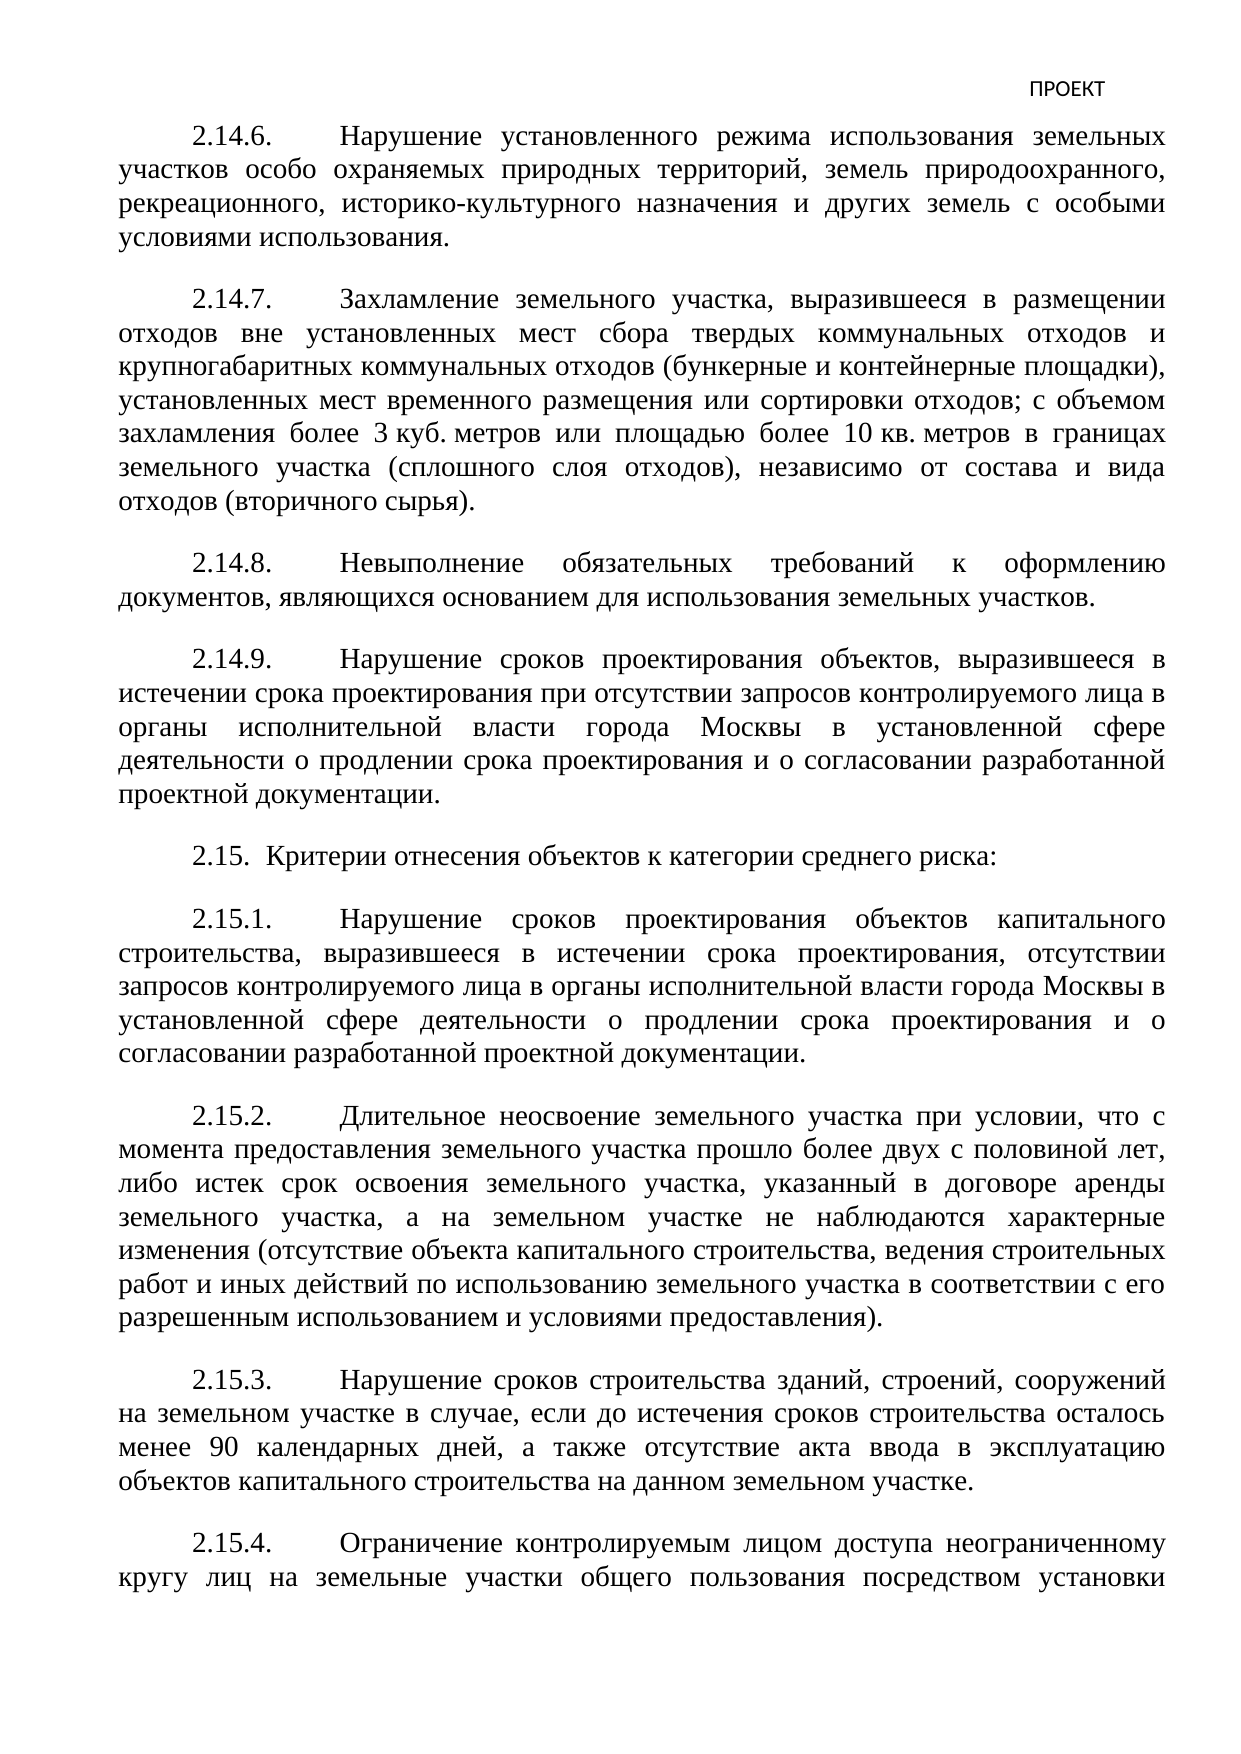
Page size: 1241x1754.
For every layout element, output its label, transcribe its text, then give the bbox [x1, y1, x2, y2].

list Нарушение сроков проектирования объектов капитального строительства, выразившееся в истечении срока проектирования, отсутствии запросов контролируемого лица в органы исполнительной власти города Москвы в установленной сфере деятельности о продлении срока проектирования и о согласовании разработанной проектной документации. [118, 901, 1167, 1069]
list Невыполнение обязательных требований к оформлению документов, являющихся основанием для использования земельных участков. [118, 545, 1167, 612]
list Захламление земельного участка, выразившееся в размещении отходов вне установленных мест сбора твердых коммунальных отходов и крупногабаритных коммунальных отходов (бункерные и контейнерные площадки), установленных мест временного размещения или сортировки отходов; с объемом захламления более 3 куб. метров или площадью более 10 кв. метров в границах земельного участка (сплошного слоя отходов), независимо от состава и вида отходов (вторичного сырья). [118, 281, 1167, 516]
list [118, 1525, 1167, 1592]
list Нарушение сроков строительства зданий, строений, сооружений на земельном участке в случае, если до истечения сроков строительства осталось менее 90 календарных дней, а также отсутствие акта ввода в эксплуатацию объектов капитального строительства на данном земельном участке. [118, 1362, 1167, 1496]
list Нарушение сроков проектирования объектов, выразившееся в истечении срока проектирования при отсутствии запросов контролируемого лица в органы исполнительной власти города Москвы в установленной сфере деятельности о продлении срока проектирования и о согласовании разработанной проектной документации. [118, 642, 1167, 809]
list Критерии отнесения объектов к категории среднего риска: [118, 838, 1167, 872]
list Нарушение установленного режима использования земельных участков особо охраняемых природных территорий, земель природоохранного, рекреационного, историко-культурного назначения и других земель с особыми условиями использования. [118, 118, 1167, 252]
list Длительное неосвоение земельного участка при условии, что с момента предоставления земельного участка прошло более двух с половиной лет, либо истек срок освоения земельного участка, указанный в договоре аренды земельного участка, а на земельном участке не наблюдаются характерные изменения (отсутствие объекта капитального строительства, ведения строительных работ и иных действий по использованию земельного участка в соответствии с его разрешенным использованием и условиями предоставления). [118, 1098, 1167, 1333]
